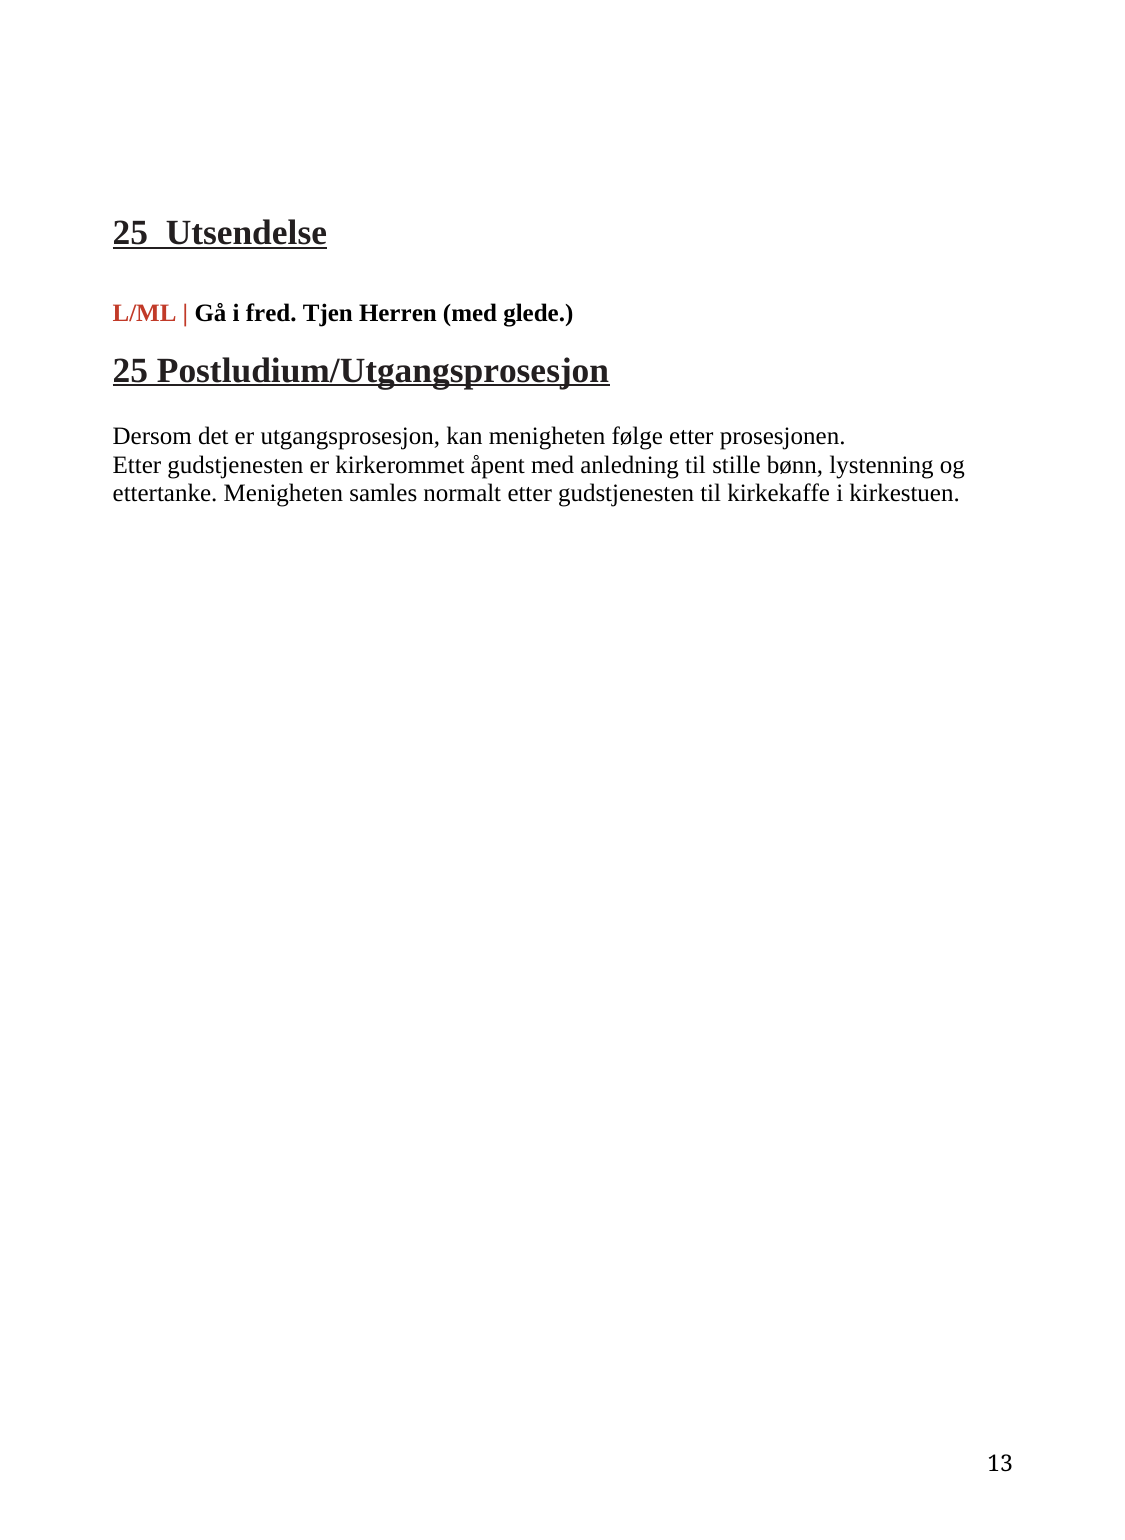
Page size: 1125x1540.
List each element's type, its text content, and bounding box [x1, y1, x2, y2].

text Dersom det er utgangsprosesjon, kan menigheten følge etter prosesjonen. [112, 421, 1012, 450]
text L/ML | Gå i fred. Tjen Herren (med glede.) [112, 298, 1012, 326]
subtitle 25 Utsendelse [112, 211, 1012, 252]
text Etter gudstjenesten er kirkerommet åpent med anledning til stille bønn, lystenning og ettertanke. Menigheten samles normalt etter gudstjenesten til kirkekaffe i kirkestuen. [112, 450, 1012, 507]
subtitle 25 Postludium/Utgangsprosesjon [112, 349, 1012, 390]
